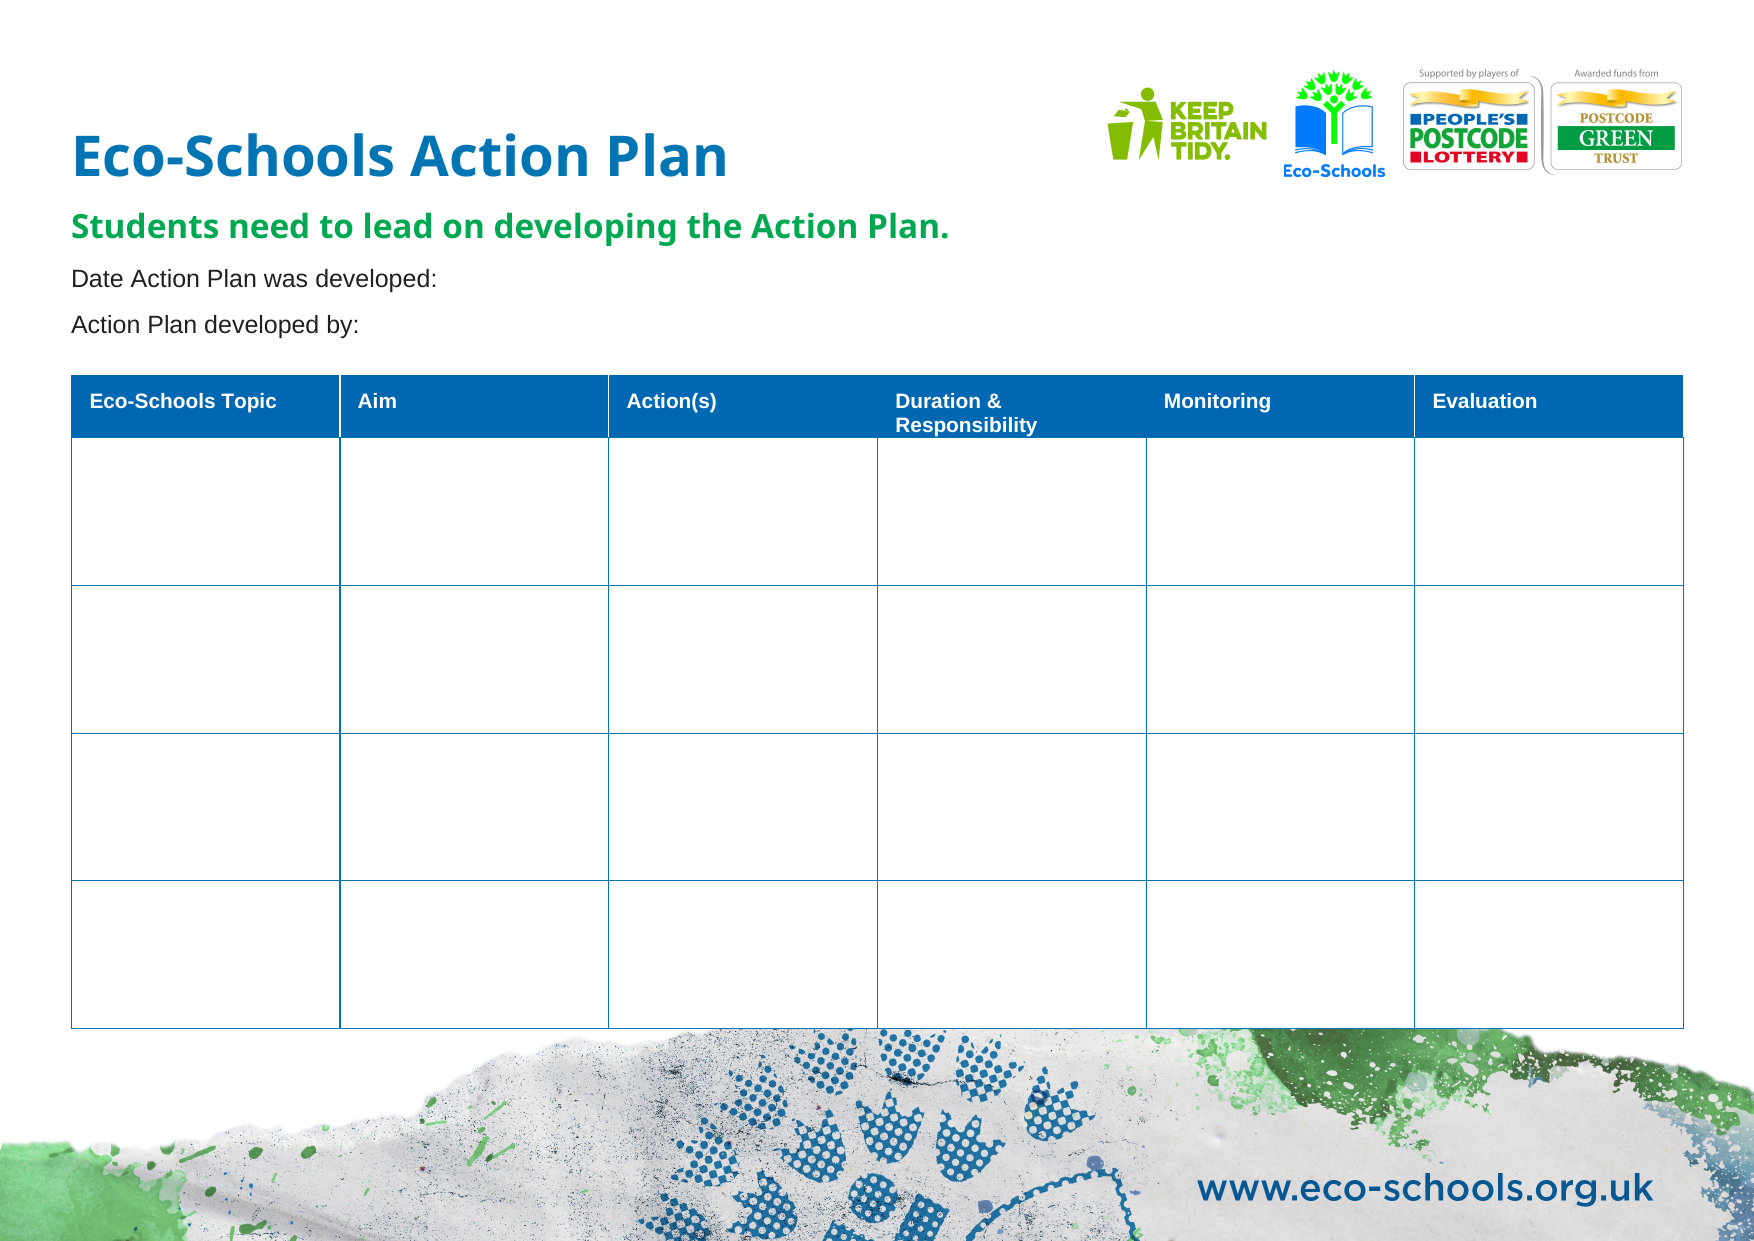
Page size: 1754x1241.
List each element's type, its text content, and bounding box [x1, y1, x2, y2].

table_header Evaluation [1415, 375, 1683, 437]
table_cell [878, 734, 1146, 880]
text Date Action Plan was developed: [71, 264, 452, 292]
table_cell [609, 586, 877, 732]
table_header Eco-Schools Topic [71, 375, 339, 437]
table_cell [609, 734, 877, 880]
table_cell [341, 881, 608, 1028]
table_cell [1415, 881, 1683, 1028]
picture [1402, 68, 1683, 116]
text Eco-Schools Action Plan [71, 116, 1696, 192]
picture [0, 951, 1754, 1241]
table_cell [341, 586, 608, 732]
table_cell [609, 438, 877, 585]
table_cell [341, 438, 608, 585]
table_cell [72, 881, 339, 1028]
picture [1090, 70, 1385, 116]
table_cell [1415, 438, 1683, 585]
table_header Monitoring [1146, 375, 1414, 437]
table_cell [1147, 586, 1414, 732]
table_cell [878, 586, 1146, 732]
table_cell [609, 881, 877, 1028]
table_cell [878, 881, 1146, 1028]
table_cell [72, 734, 339, 880]
table_cell [1415, 734, 1683, 880]
table_header Action(s) [609, 375, 877, 437]
table_cell [341, 734, 608, 880]
table_cell [878, 438, 1146, 585]
table_cell [1415, 586, 1683, 732]
text Students need to lead on developing the Action Plan. [71, 203, 1696, 248]
table_cell [1147, 438, 1414, 585]
table_header Aim [341, 375, 608, 437]
table_cell [72, 438, 339, 585]
table_cell [1147, 881, 1414, 1028]
table_cell [1147, 734, 1414, 880]
text Action Plan developed by: [71, 310, 452, 338]
table_cell [72, 586, 339, 732]
table_header Duration & Responsibility [877, 375, 1146, 437]
